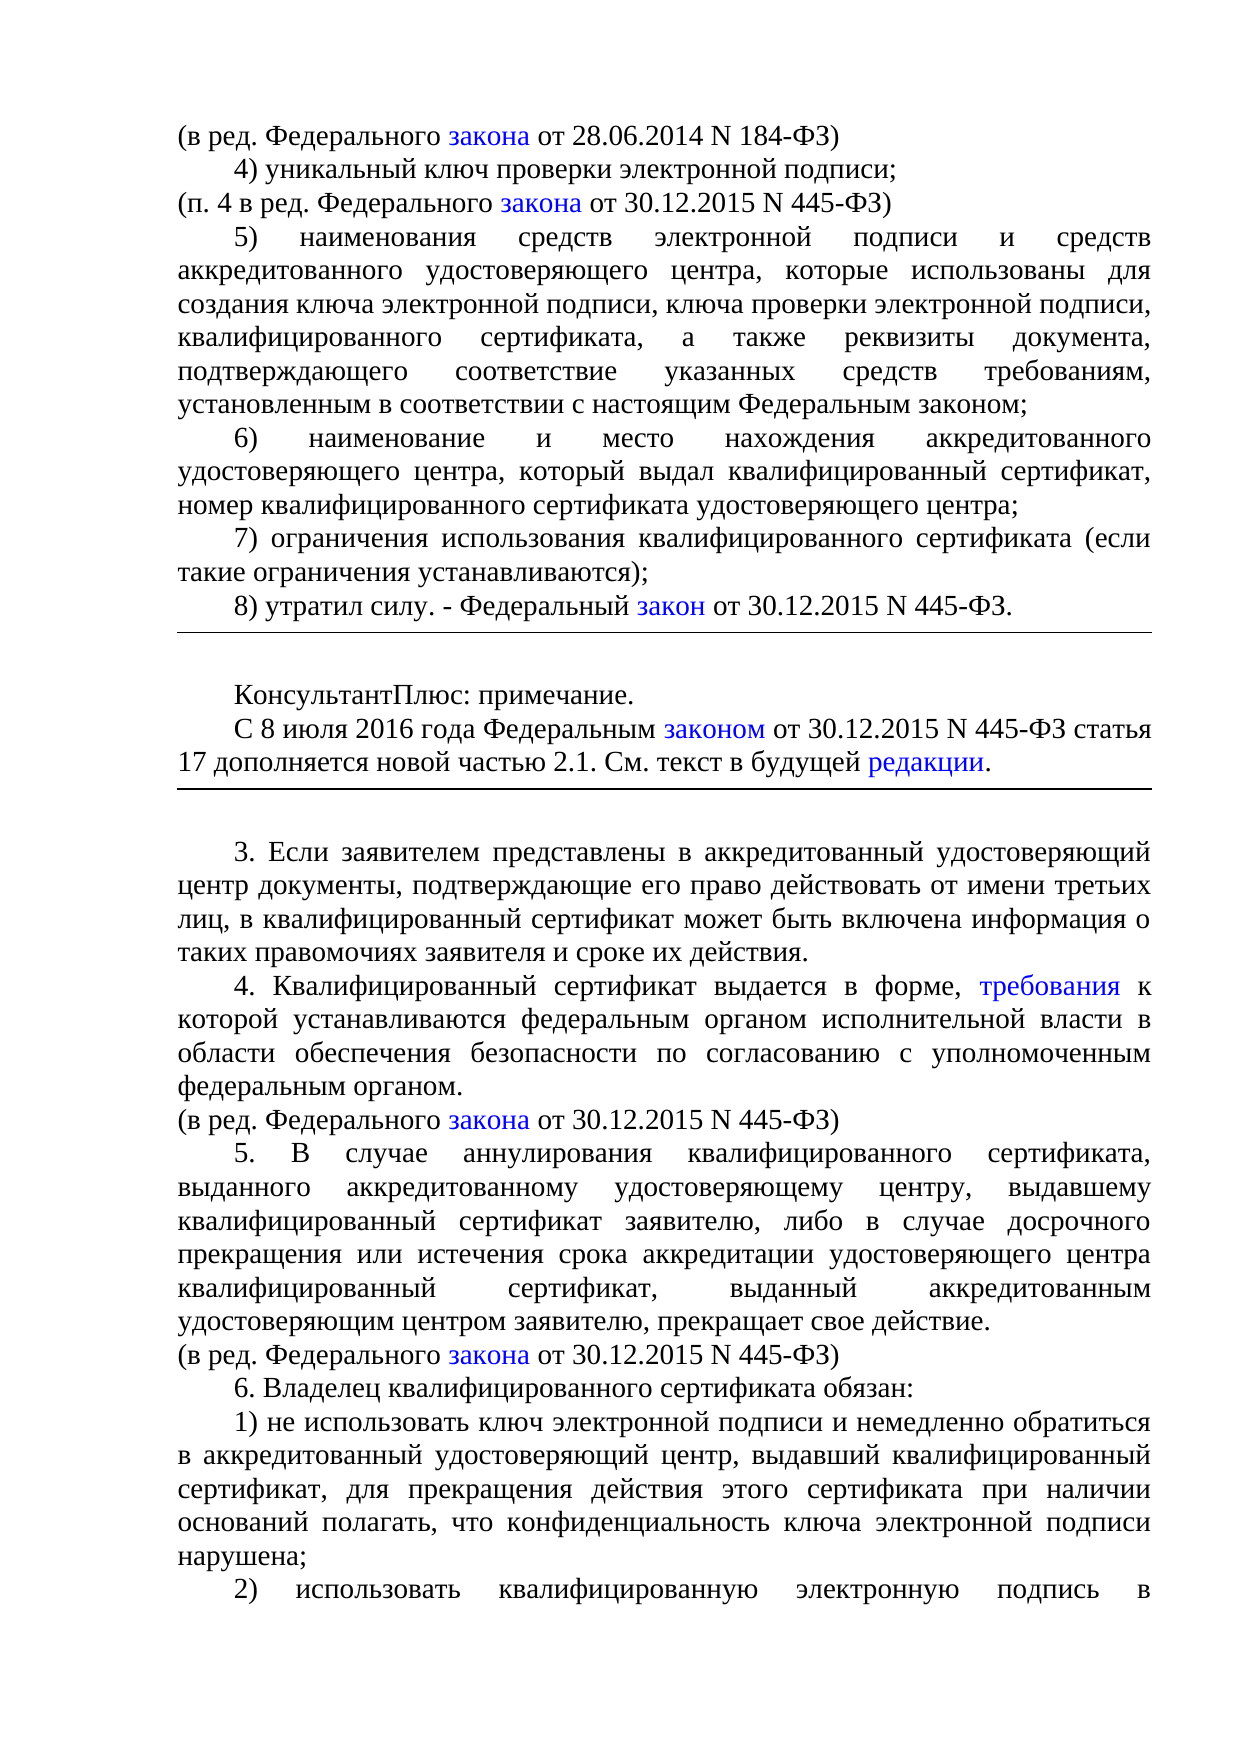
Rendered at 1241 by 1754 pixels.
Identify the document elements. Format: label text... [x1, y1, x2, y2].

text (в ред. Федерального закона от 30.12.2015 N 445-ФЗ) [177, 1102, 1152, 1136]
text 6) наименование и место нахождения аккредитованного удостоверяющего центра, который выдал квалифицированный сертификат, номер квалифицированного сертификата удостоверяющего центра; [177, 420, 1152, 521]
text 8) утратил силу. - Федеральный закон от 30.12.2015 N 445-ФЗ. [177, 588, 1152, 621]
text 4) уникальный ключ проверки электронной подписи; [177, 152, 1152, 185]
text 6. Владелец квалифицированного сертификата обязан: [177, 1370, 1152, 1404]
text (в ред. Федерального закона от 30.12.2015 N 445-ФЗ) [177, 1337, 1152, 1370]
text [177, 1572, 1152, 1605]
text (в ред. Федерального закона от 28.06.2014 N 184-ФЗ) [177, 118, 1152, 152]
text КонсультантПлюс: примечание. [177, 677, 1152, 711]
text 4. Квалифицированный сертификат выдается в форме, требования к которой устанавливаются федеральным органом исполнительной власти в области обеспечения безопасности по согласованию с уполномоченным федеральным органом. [177, 968, 1152, 1102]
text С 8 июля 2016 года Федеральным законом от 30.12.2015 N 445-ФЗ статья 17 дополняется новой частью 2.1. См. текст в будущей редакции. [177, 711, 1152, 778]
text 5. В случае аннулирования квалифицированного сертификата, выданного аккредитованному удостоверяющему центру, выдавшему квалифицированный сертификат заявителю, либо в случае досрочного прекращения или истечения срока аккредитации удостоверяющего центра квалифицированный сертификат, выданный аккредитованным удостоверяющим центром заявителю, прекращает свое действие. [177, 1136, 1152, 1337]
text 1) не использовать ключ электронной подписи и немедленно обратиться в аккредитованный удостоверяющий центр, выдавший квалифицированный сертификат, для прекращения действия этого сертификата при наличии оснований полагать, что конфиденциальность ключа электронной подписи нарушена; [177, 1404, 1152, 1572]
text 5) наименования средств электронной подписи и средств аккредитованного удостоверяющего центра, которые использованы для создания ключа электронной подписи, ключа проверки электронной подписи, квалифицированного сертификата, а также реквизиты документа, подтверждающего соответствие указанных средств требованиям, установленным в соответствии с настоящим Федеральным законом; [177, 219, 1152, 420]
text 3. Если заявителем представлены в аккредитованный удостоверяющий центр документы, подтверждающие его право действовать от имени третьих лиц, в квалифицированный сертификат может быть включена информация о таких правомочиях заявителя и сроке их действия. [177, 834, 1152, 968]
text (п. 4 в ред. Федерального закона от 30.12.2015 N 445-ФЗ) [177, 185, 1152, 219]
text 7) ограничения использования квалифицированного сертификата (если такие ограничения устанавливаются); [177, 521, 1152, 588]
